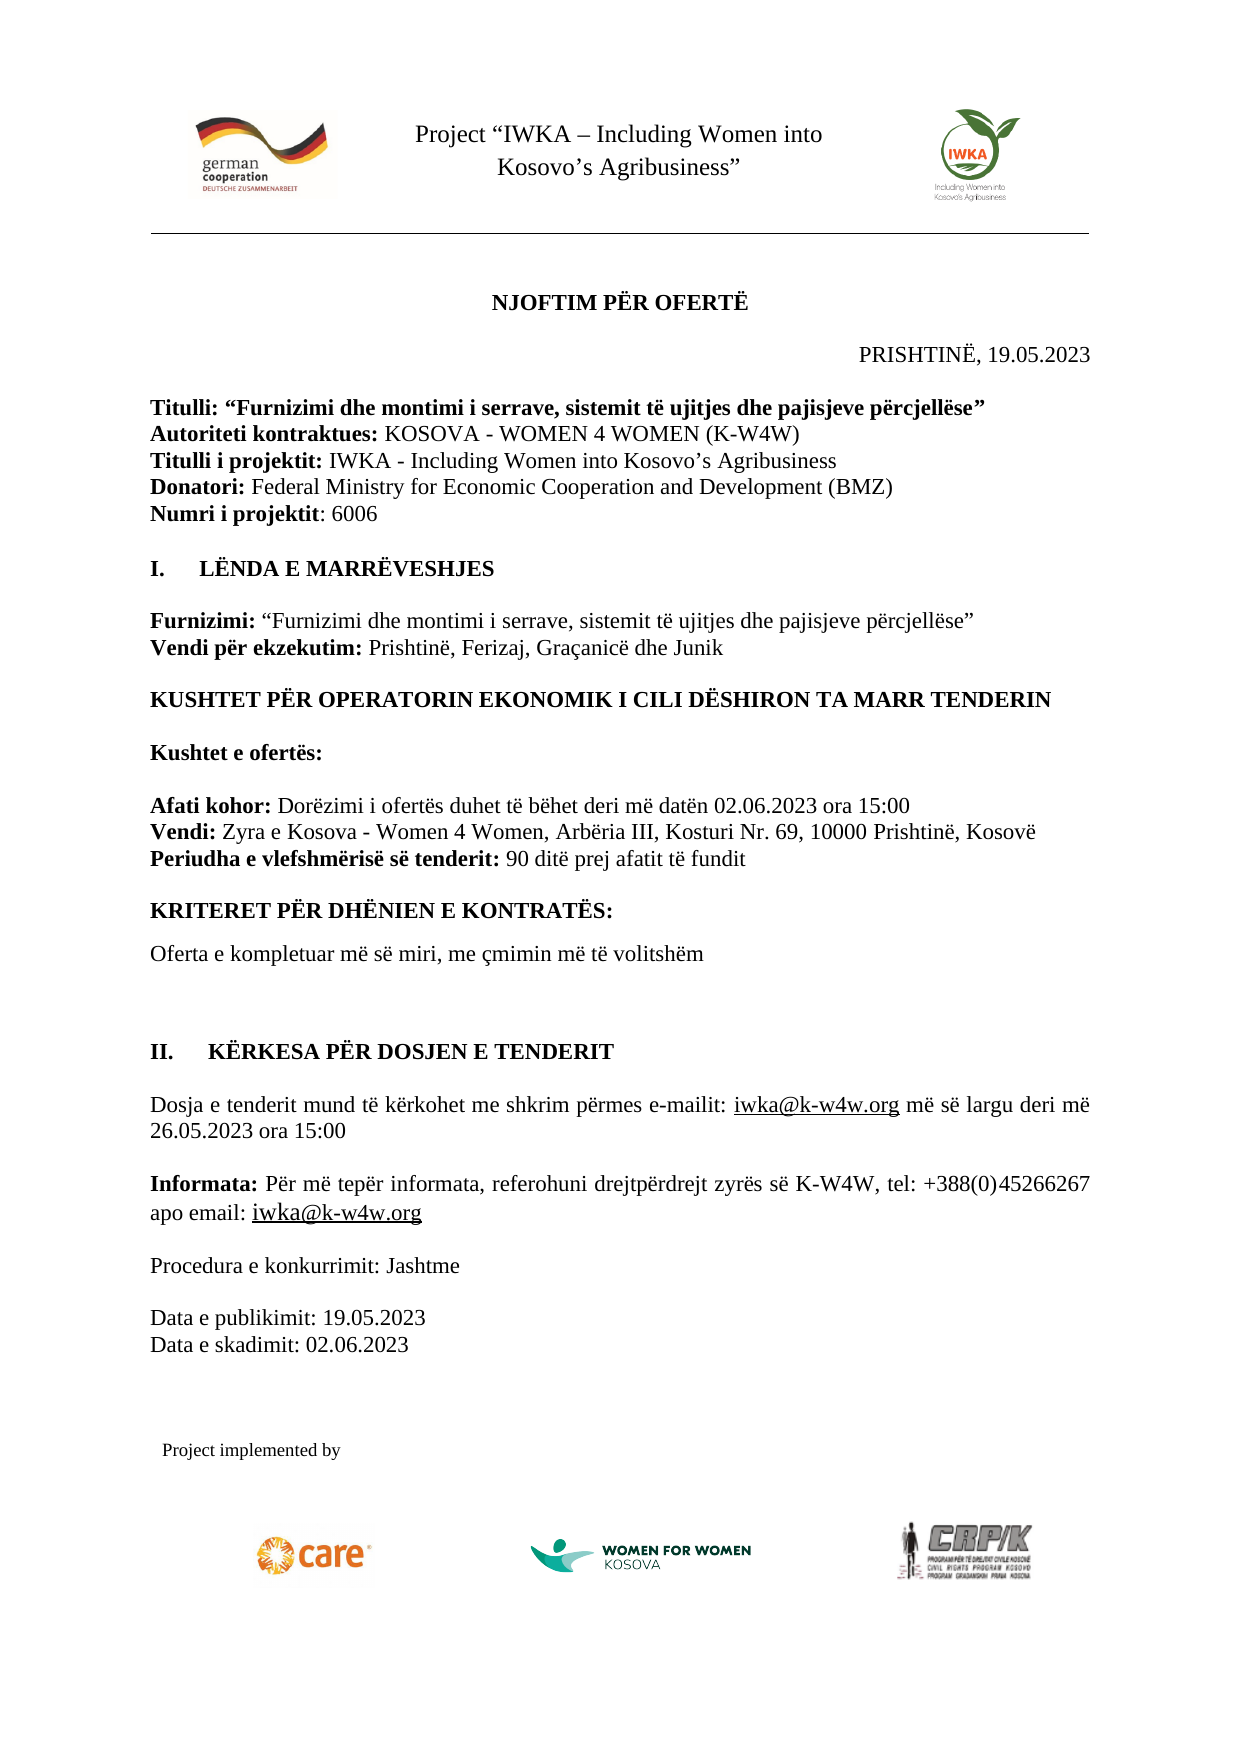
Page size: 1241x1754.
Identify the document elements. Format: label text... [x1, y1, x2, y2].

text Numri i projektit: 6006 [150, 499, 1090, 555]
text Procedura e konkurrimit: Jashtme [150, 1252, 1090, 1278]
text NJOFTIM PËR OFERTË [150, 289, 1090, 315]
text Informata: Për më tepër informata, referohuni drejtpërdrejt zyrës së K-W4W, tel: +388(0)45266267 apo email: iwka@k-w4w.org [150, 1170, 1090, 1225]
picture [527, 1537, 754, 1574]
picture [896, 1518, 1038, 1593]
text Vendi për ekzekutim: Prishtinë, Ferizaj, Graçanicë dhe Junik [150, 634, 1090, 660]
text Dosja e tenderit mund të kërkohet me shkrim përmes e-mailit: iwka@k-w4w.org më së largu deri më 26.05.2023 ora 15:00 [150, 1091, 1090, 1144]
text Kushtet e ofertës: [150, 739, 1090, 766]
text Vendi: Zyra e Kosova - Women 4 Women, Arbëria III, Kosturi Nr. 69, 10000 Prishtinë, Kosovë [150, 818, 1090, 844]
text Data e publikimit: 19.05.2023 [150, 1304, 1090, 1331]
text Titulli: “Furnizimi dhe montimi i serrave, sistemit të ujitjes dhe pajisjeve përcjellëse” [150, 394, 1090, 421]
text Periudha e vlefshmërisë së tenderit: 90 ditë prej afatit të fundit [150, 844, 1090, 871]
text Furnizimi: “Furnizimi dhe montimi i serrave, sistemit të ujitjes dhe pajisjeve përcjellëse” [150, 607, 1090, 634]
text Donatori: Federal Ministry for Economic Cooperation and Development (BMZ) [150, 473, 1090, 499]
text Oferta e kompletuar më së miri, me çmimin më të volitshëm [150, 940, 1090, 967]
text KUSHTET PËR OPERATORIN EKONOMIK I CILI DËSHIRON TA MARR TENDERIN [150, 686, 1090, 713]
text KRITERET PËR DHËNIEN E KONTRATËS: [150, 897, 1090, 924]
picture [187, 110, 338, 199]
text Afati kohor: Dorëzimi i ofertës duhet të bëhet deri më datën 02.06.2023 ora 15:00 [150, 792, 1090, 818]
text I. LËNDA E MARRËVESHJES [150, 555, 1090, 581]
text Data e skadimit: 02.06.2023 [150, 1331, 1090, 1357]
text II. KËRKESA PËR DOSJEN E TENDERIT [150, 1038, 1090, 1065]
text Titulli i projektit: IWKA - Including Women into Kosovo’s Agribusiness [150, 447, 1090, 473]
text Autoriteti kontraktues: KOSOVA - WOMEN 4 WOMEN (K-W4W) [150, 421, 1090, 447]
picture [930, 103, 1023, 206]
text PRISHTINË, 19.05.2023 [150, 341, 1090, 368]
